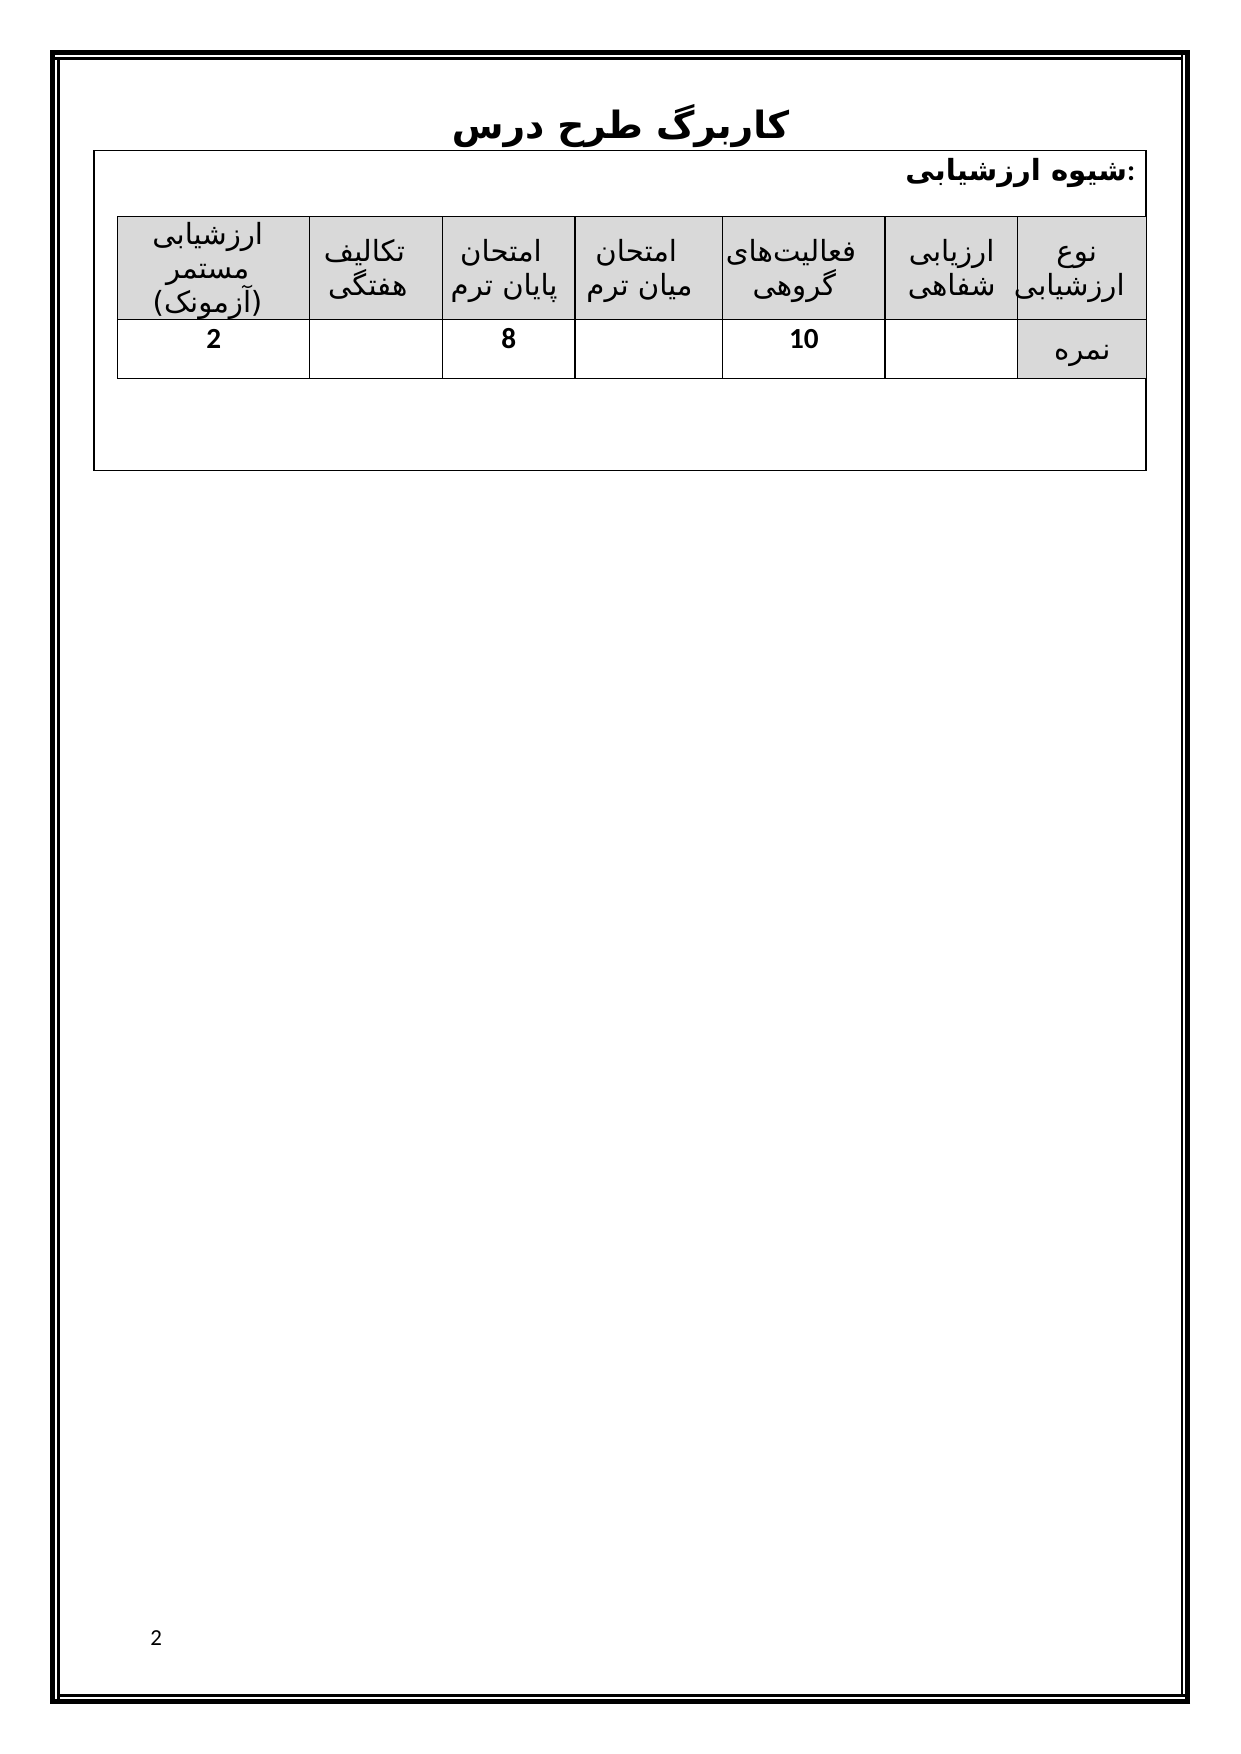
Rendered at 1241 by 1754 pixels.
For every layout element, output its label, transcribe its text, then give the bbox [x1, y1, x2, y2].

table_cell شیوه ارزشیابی: [95, 151, 1145, 470]
